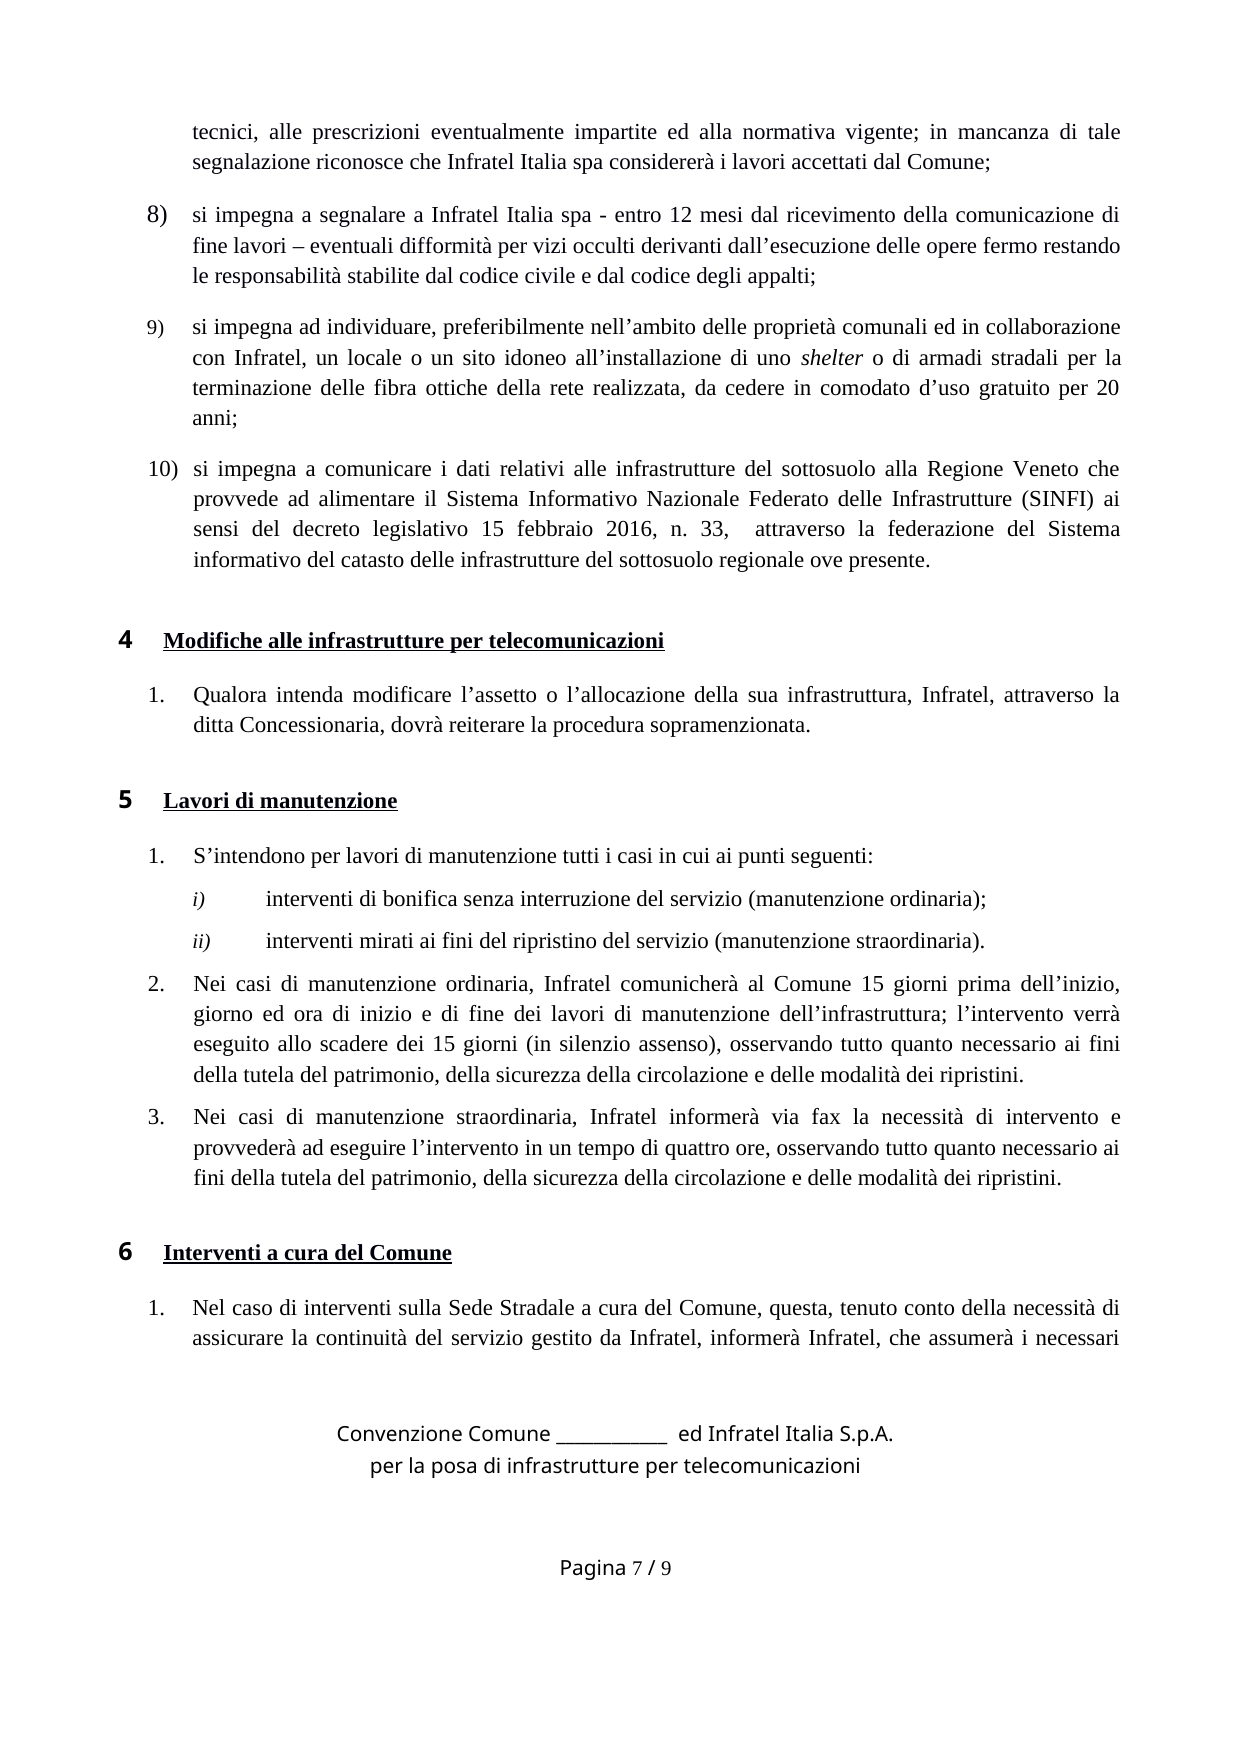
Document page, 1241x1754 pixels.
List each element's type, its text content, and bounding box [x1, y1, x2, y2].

list Interventi a cura del Comune [118, 1234, 1122, 1268]
list Modifiche alle infrastrutture per telecomunicazioni [118, 621, 1122, 655]
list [147, 118, 1122, 175]
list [148, 1294, 1122, 1351]
list si impegna a comunicare i dati relativi alle infrastrutture del sottosuolo alla Regione Veneto che provvede ad alimentare il Sistema Informativo Nazionale Federato delle Infrastrutture (SINFI) ai sensi del decreto legislativo 15 febbraio 2016, n. 33, attraverso la federazione del Sistema informativo del catasto delle infrastrutture del sottosuolo regionale ove presente. [148, 455, 1122, 572]
list interventi di bonifica senza interruzione del servizio (manutenzione ordinaria); [192, 884, 1122, 911]
list Lavori di manutenzione [118, 782, 1122, 816]
list interventi mirati ai fini del ripristino del servizio (manutenzione straordinaria). [192, 927, 1122, 954]
list . S’intendono per lavori di manutenzione tutti i casi in cui ai punti seguenti: [148, 842, 1122, 868]
list . Nei casi di manutenzione ordinaria, Infratel comunicherà al Comune 15 giorni prima dell’inizio, giorno ed ora di inizio e di fine dei lavori di manutenzione dell’infrastruttura; l’intervento verrà eseguito allo scadere dei 15 giorni (in silenzio assenso), osservando tutto quanto necessario ai fini della tutela del patrimonio, della sicurezza della circolazione e delle modalità dei ripristini. [148, 970, 1122, 1087]
list Qualora intenda modificare l’assetto o l’allocazione della sua infrastruttura, Infratel, attraverso la ditta Concessionaria, dovrà reiterare la procedura sopramenzionata. [148, 681, 1122, 738]
list si impegna ad individuare, preferibilmente nell’ambito delle proprietà comunali ed in collaborazione con Infratel, un locale o un sito idoneo all’installazione di uno shelter o di armadi stradali per la terminazione delle fibra ottiche della rete realizzata, da cedere in comodato d’uso gratuito per 20 anni; [147, 313, 1122, 430]
list . Nei casi di manutenzione straordinaria, Infratel informerà via fax la necessità di intervento e provvederà ad eseguire l’intervento in un tempo di quattro ore, osservando tutto quanto necessario ai fini della tutela del patrimonio, della sicurezza della circolazione e delle modalità dei ripristini. [148, 1103, 1122, 1190]
list si impegna a segnalare a Infratel Italia spa - entro 12 mesi dal ricevimento della comunicazione di fine lavori – eventuali difformità per vizi occulti derivanti dall’esecuzione delle opere fermo restando le responsabilità stabilite dal codice civile e dal codice degli appalti; [147, 199, 1122, 289]
